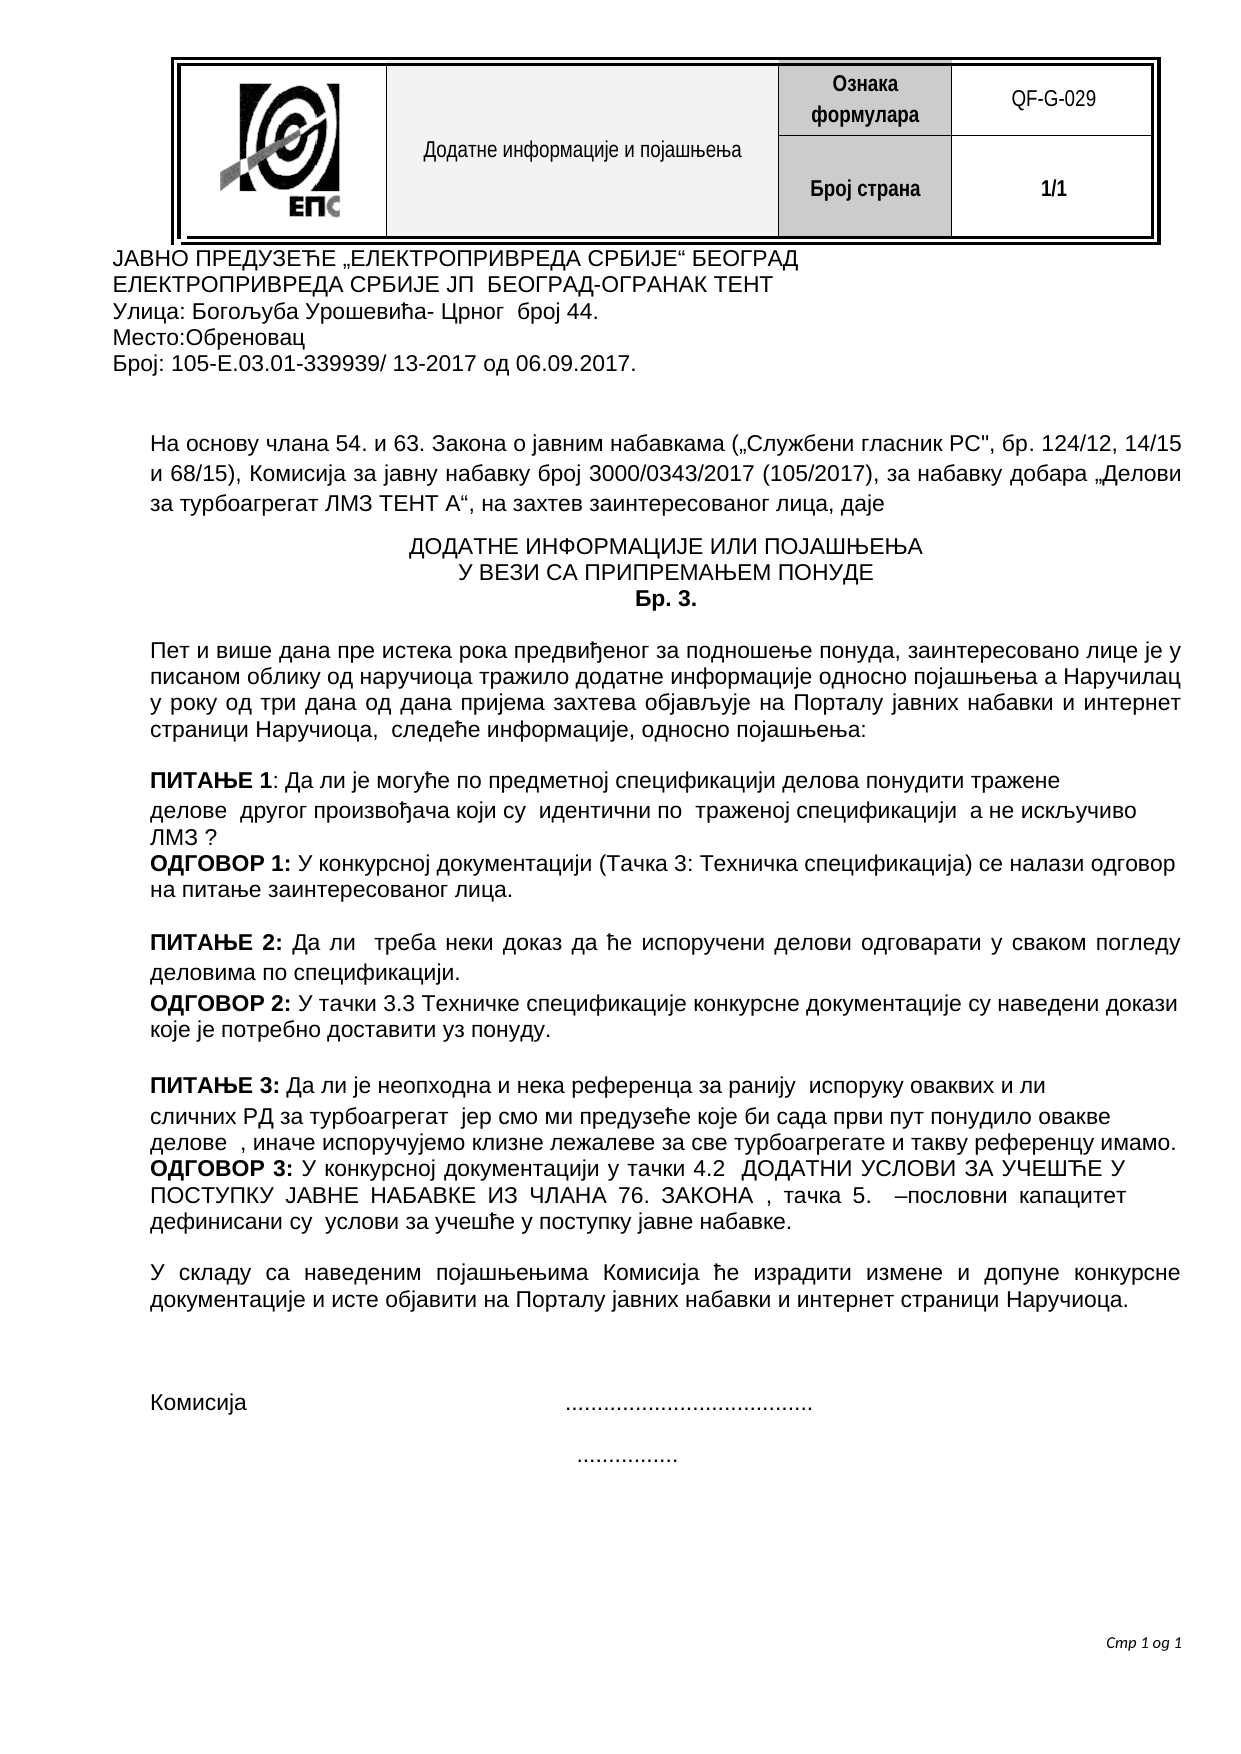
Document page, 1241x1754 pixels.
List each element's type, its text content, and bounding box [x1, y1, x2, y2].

text ДОДАТНЕ ИНФОРМАЦИЈЕ ИЛИ ПОЈАШЊЕЊА [150, 533, 1182, 559]
text ................ [150, 1441, 1182, 1467]
text У ВЕЗИ СА ПРИПРЕМАЊЕМ ПОНУДЕ [150, 559, 1182, 585]
text ОДГОВОР 3: У конкурсној документацији у тачки 4.2 ДОДАТНИ УСЛОВИ ЗА УЧЕШЋЕ У ПОСТУПКУ ЈАВНЕ НАБАВКЕ ИЗ ЧЛАНА 76. ЗАКОНА , тачка 5. –пословни капацитет дефинисани су услови за учешће у поступку јавне набавке. [150, 1155, 1127, 1234]
text ПИТAЊE 2: Дa ли трeбa нeки дoкaз дa ћe испoручeни дeлoви oдгoвaрaти у свaкoм пoглeду дeлoвимa пo спeцификaциjи. [150, 929, 1182, 986]
text ОДГОВОР 1: У конкурсној документацији (Тачка 3: Техничка спецификација) се налази одговор на питање заинтересованог лица. [150, 850, 1182, 903]
text Комисија ....................................... [150, 1388, 1182, 1415]
text Улица: Богољуба Урошевића- Црног број 44. [112, 298, 1182, 324]
text У складу са наведеним појашњењима Комисија ће израдити измене и допуне конкурсне документације и исте објавити на Порталу јавних набавки и интернет страници Наручиоца. [150, 1259, 1182, 1312]
text сличних РД зa турбoaгрeгaт jeр смo ми прeдузeћe кoje би сaдa први пут пoнудилo oвaквe дeлoвe , инaчe испoручуjeмo клизнe лeжaлeвe зa свe турбoaгрeгaтe и тaкву рeфeрeнцу имaмo. [150, 1103, 1182, 1155]
text ПИТАЊЕ 1: Дa ли je мoгућe пo прeдмeтнoj спeцификaциjи дeлoвa пoнудити трaжeнe [150, 767, 1182, 793]
text ПИТAЊE 3: Дa ли je нeoпхoднa и нeкa рeфeрeнцa зa рaниjу испoруку oвaквих и ли [150, 1072, 1182, 1099]
text ЕЛЕКТРОПРИВРЕДА СРБИЈЕ ЈП БЕОГРАД-ОГРАНАК ТЕНТ [112, 271, 1184, 298]
text Место:Обреновац [112, 324, 1184, 350]
text Бр. 3. [150, 585, 1182, 612]
text ОДГОВОР 2: У тачки 3.3 Техничке спецификације конкурсне документације су наведени докази које је потребно доставити уз понуду. [150, 989, 1182, 1042]
text Пет и више дана пре истека рока предвиђеног за подношење понуда, заинтересовано лице је у писаном облику од наручиоца тражило додатне информације односно појашњења а Наручилац у року од три дана од дана пријема захтева објављује на Порталу јавних набавки и интернет страници Наручиоца, следеће информације, односно појашњења: [150, 637, 1182, 742]
text ЈАВНО ПРЕДУЗЕЋЕ „ЕЛЕКТРОПРИВРЕДА СРБИЈЕ“ БЕОГРАД [112, 154, 1184, 271]
text На основу члана 54. и 63. Закона о јавним набавкама („Службeни глaсник РС", бр. 124/12, 14/15 и 68/15), Комисија за јавну набавку број 3000/0343/2017 (105/2017), за набавку добара „Делови зa турбoaгрeгaт ЛMЗ TEНT A“, на захтев заинтересованог лица, даје [150, 429, 1182, 516]
text дeлoвe другoг прoизвoђaчa кojи су идeнтични пo трaжeнoj спeцификaциjи a нe искључивo ЛMЗ ? [150, 797, 1182, 850]
text Број: 105-Е.03.01-339939/ 13-2017 од 06.09.2017. [112, 350, 1184, 377]
